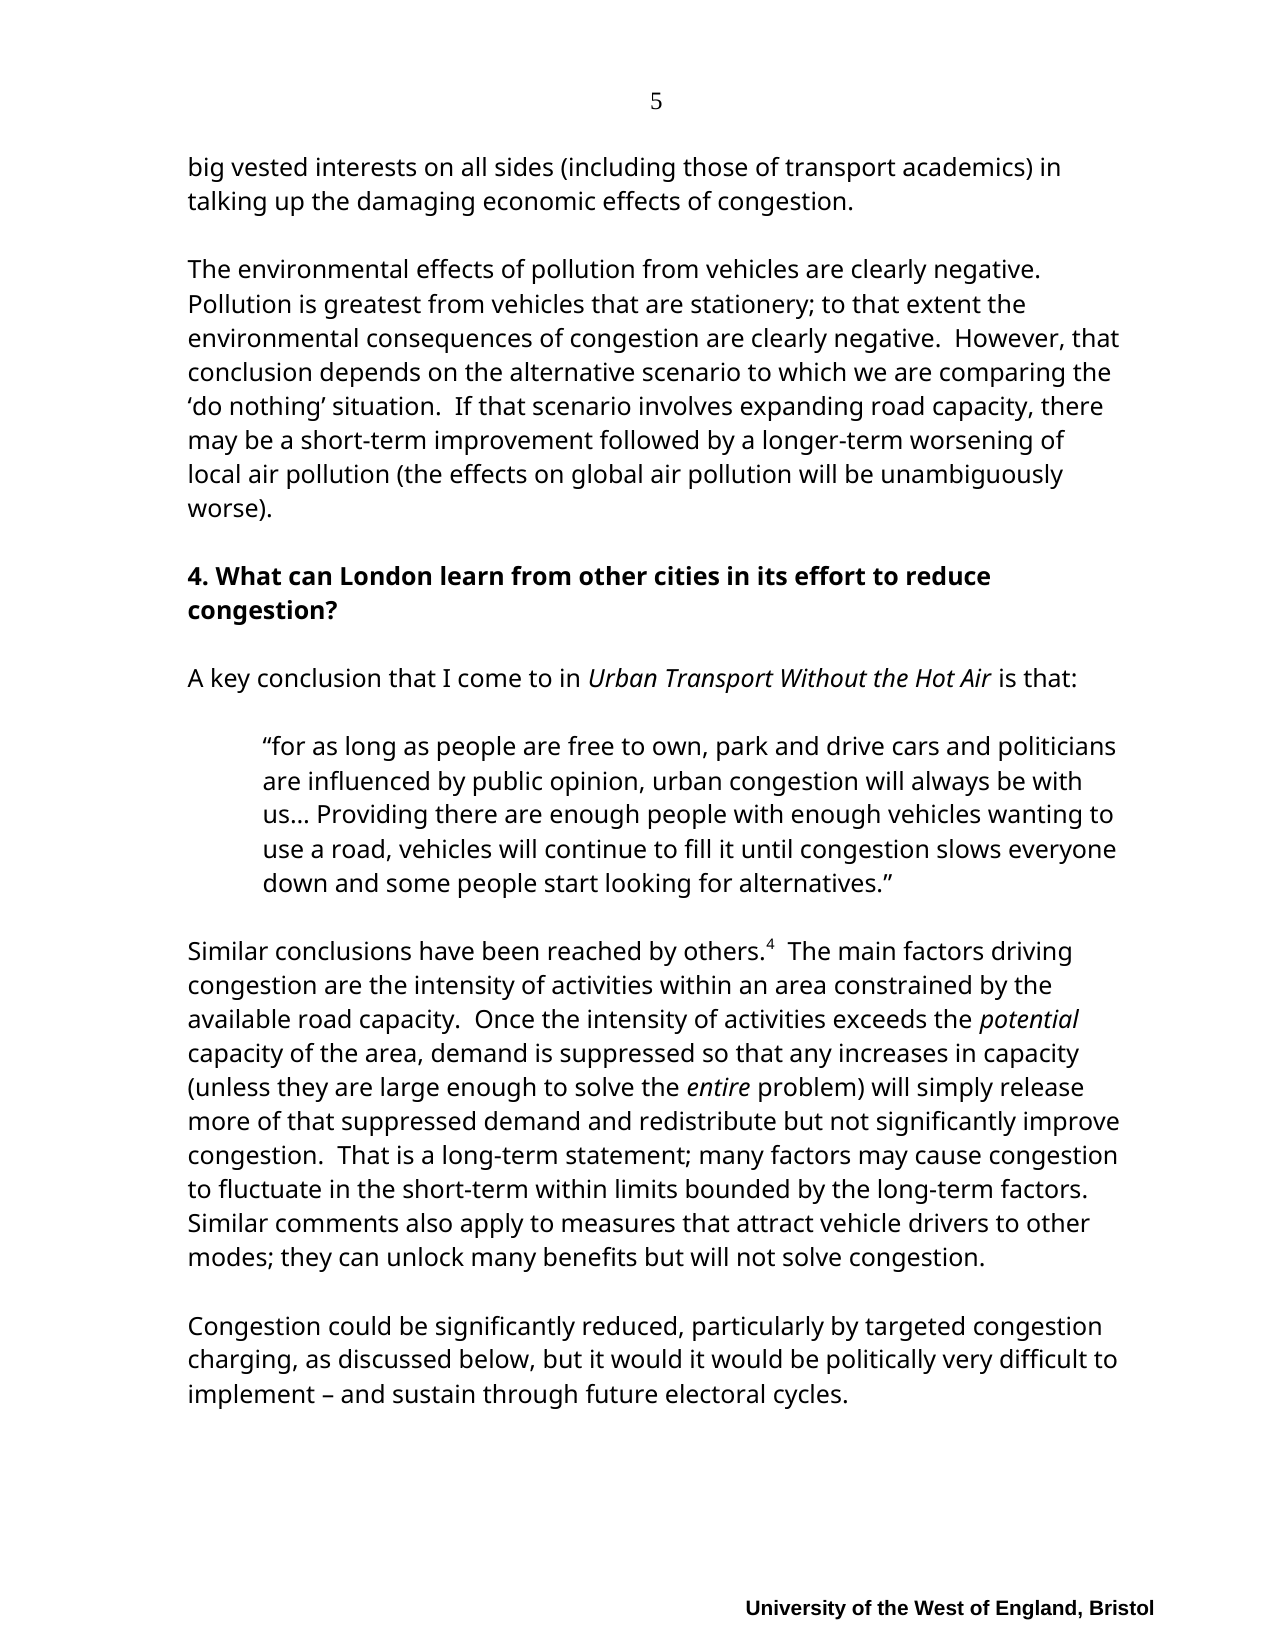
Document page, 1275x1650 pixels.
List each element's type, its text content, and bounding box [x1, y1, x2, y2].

text 4. What can London learn from other cities in its effort to reduce congestion? [187, 559, 1125, 627]
text The environmental effects of pollution from vehicles are clearly negative. Pollution is greatest from vehicles that are stationery; to that extent the environmental consequences of congestion are clearly negative. However, that conclusion depends on the alternative scenario to which we are comparing the ‘do nothing’ situation. If that scenario involves expanding road capacity, there may be a short-term improvement followed by a longer-term worsening of local air pollution (the effects on global air pollution will be unambiguously worse). [187, 252, 1125, 525]
text Congestion could be significantly reduced, particularly by targeted congestion charging, as discussed below, but it would it would be politically very difficult to implement – and sustain through future electoral cycles. [187, 1308, 1125, 1410]
text A key conclusion that I come to in Urban Transport Without the Hot Air is that: [187, 661, 1125, 695]
text “for as long as people are free to own, park and drive cars and politicians are influenced by public opinion, urban congestion will always be with us… Providing there are enough people with enough vehicles wanting to use a road, vehicles will continue to fill it until congestion slows everyone down and some people start looking for alternatives.” [262, 729, 1125, 899]
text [187, 150, 1125, 218]
text Similar conclusions have been reached by others. The main factors driving congestion are the intensity of activities within an area constrained by the available road capacity. Once the intensity of activities exceeds the potential capacity of the area, demand is suppressed so that any increases in capacity (unless they are large enough to solve the entire problem) will simply release more of that suppressed demand and redistribute but not significantly improve congestion. That is a long-term statement; many factors may cause congestion to fluctuate in the short-term within limits bounded by the long-term factors. Similar comments also apply to measures that attract vehicle drivers to other modes; they can unlock many benefits but will not solve congestion. [187, 933, 1125, 1274]
